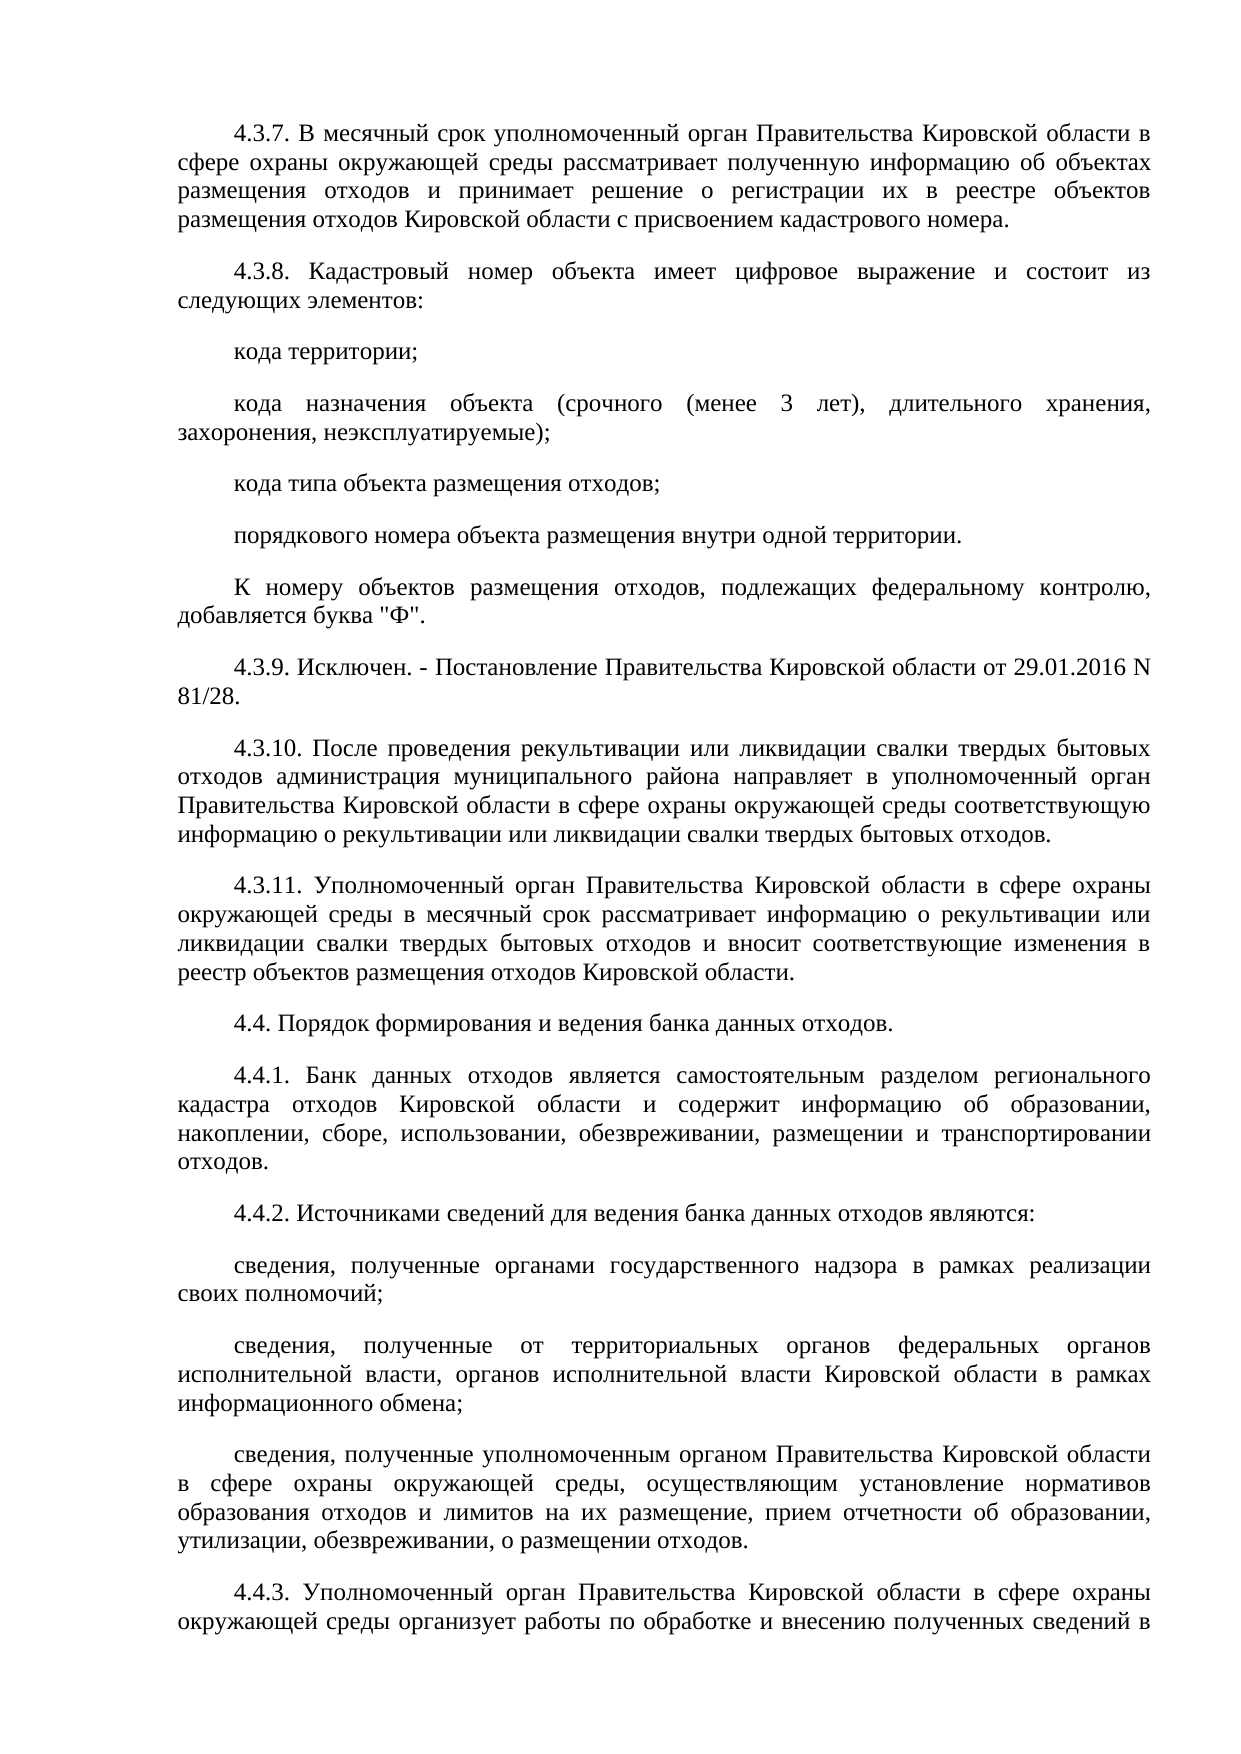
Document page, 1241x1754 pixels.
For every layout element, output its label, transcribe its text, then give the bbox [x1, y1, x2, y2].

text 4.4.1. Банк данных отходов является самостоятельным разделом регионального кадастра отходов Кировской области и содержит информацию об образовании, накоплении, сборе, использовании, обезвреживании, размещении и транспортировании отходов. [177, 1060, 1152, 1175]
text К номеру объектов размещения отходов, подлежащих федеральному контролю, добавляется буква "Ф". [177, 572, 1152, 629]
text 4.3.8. Кадастровый номер объекта имеет цифровое выражение и состоит из следующих элементов: [177, 256, 1152, 313]
text 4.3.7. В месячный срок уполномоченный орган Правительства Кировской области в сфере охраны окружающей среды рассматривает полученную информацию об объектах размещения отходов и принимает решение о регистрации их в реестре объектов размещения отходов Кировской области с присвоением кадастрового номера. [177, 118, 1152, 233]
text сведения, полученные органами государственного надзора в рамках реализации своих полномочий; [177, 1250, 1152, 1307]
text 4.3.9. Исключен. - Постановление Правительства Кировской области от 29.01.2016 N 81/28. [177, 652, 1152, 710]
text 4.3.10. После проведения рекультивации или ликвидации свалки твердых бытовых отходов администрация муниципального района направляет в уполномоченный орган Правительства Кировской области в сфере охраны окружающей среды соответствующую информацию о рекультивации или ликвидации свалки твердых бытовых отходов. [177, 733, 1152, 848]
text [177, 1577, 1152, 1635]
text кода территории; [177, 336, 1152, 365]
text сведения, полученные уполномоченным органом Правительства Кировской области в сфере охраны окружающей среды, осуществляющим установление нормативов образования отходов и лимитов на их размещение, прием отчетности об образовании, утилизации, обезвреживании, о размещении отходов. [177, 1439, 1152, 1554]
text сведения, полученные от территориальных органов федеральных органов исполнительной власти, органов исполнительной власти Кировской области в рамках информационного обмена; [177, 1330, 1152, 1416]
text 4.3.11. Уполномоченный орган Правительства Кировской области в сфере охраны окружающей среды в месячный срок рассматривает информацию о рекультивации или ликвидации свалки твердых бытовых отходов и вносит соответствующие изменения в реестр объектов размещения отходов Кировской области. [177, 871, 1152, 986]
text 4.4. Порядок формирования и ведения банка данных отходов. [177, 1008, 1152, 1037]
text 4.4.2. Источниками сведений для ведения банка данных отходов являются: [177, 1198, 1152, 1227]
text кода назначения объекта (срочного (менее 3 лет), длительного хранения, захоронения, неэксплуатируемые); [177, 388, 1152, 446]
text кода типа объекта размещения отходов; [177, 468, 1152, 497]
text порядкового номера объекта размещения внутри одной территории. [177, 520, 1152, 549]
